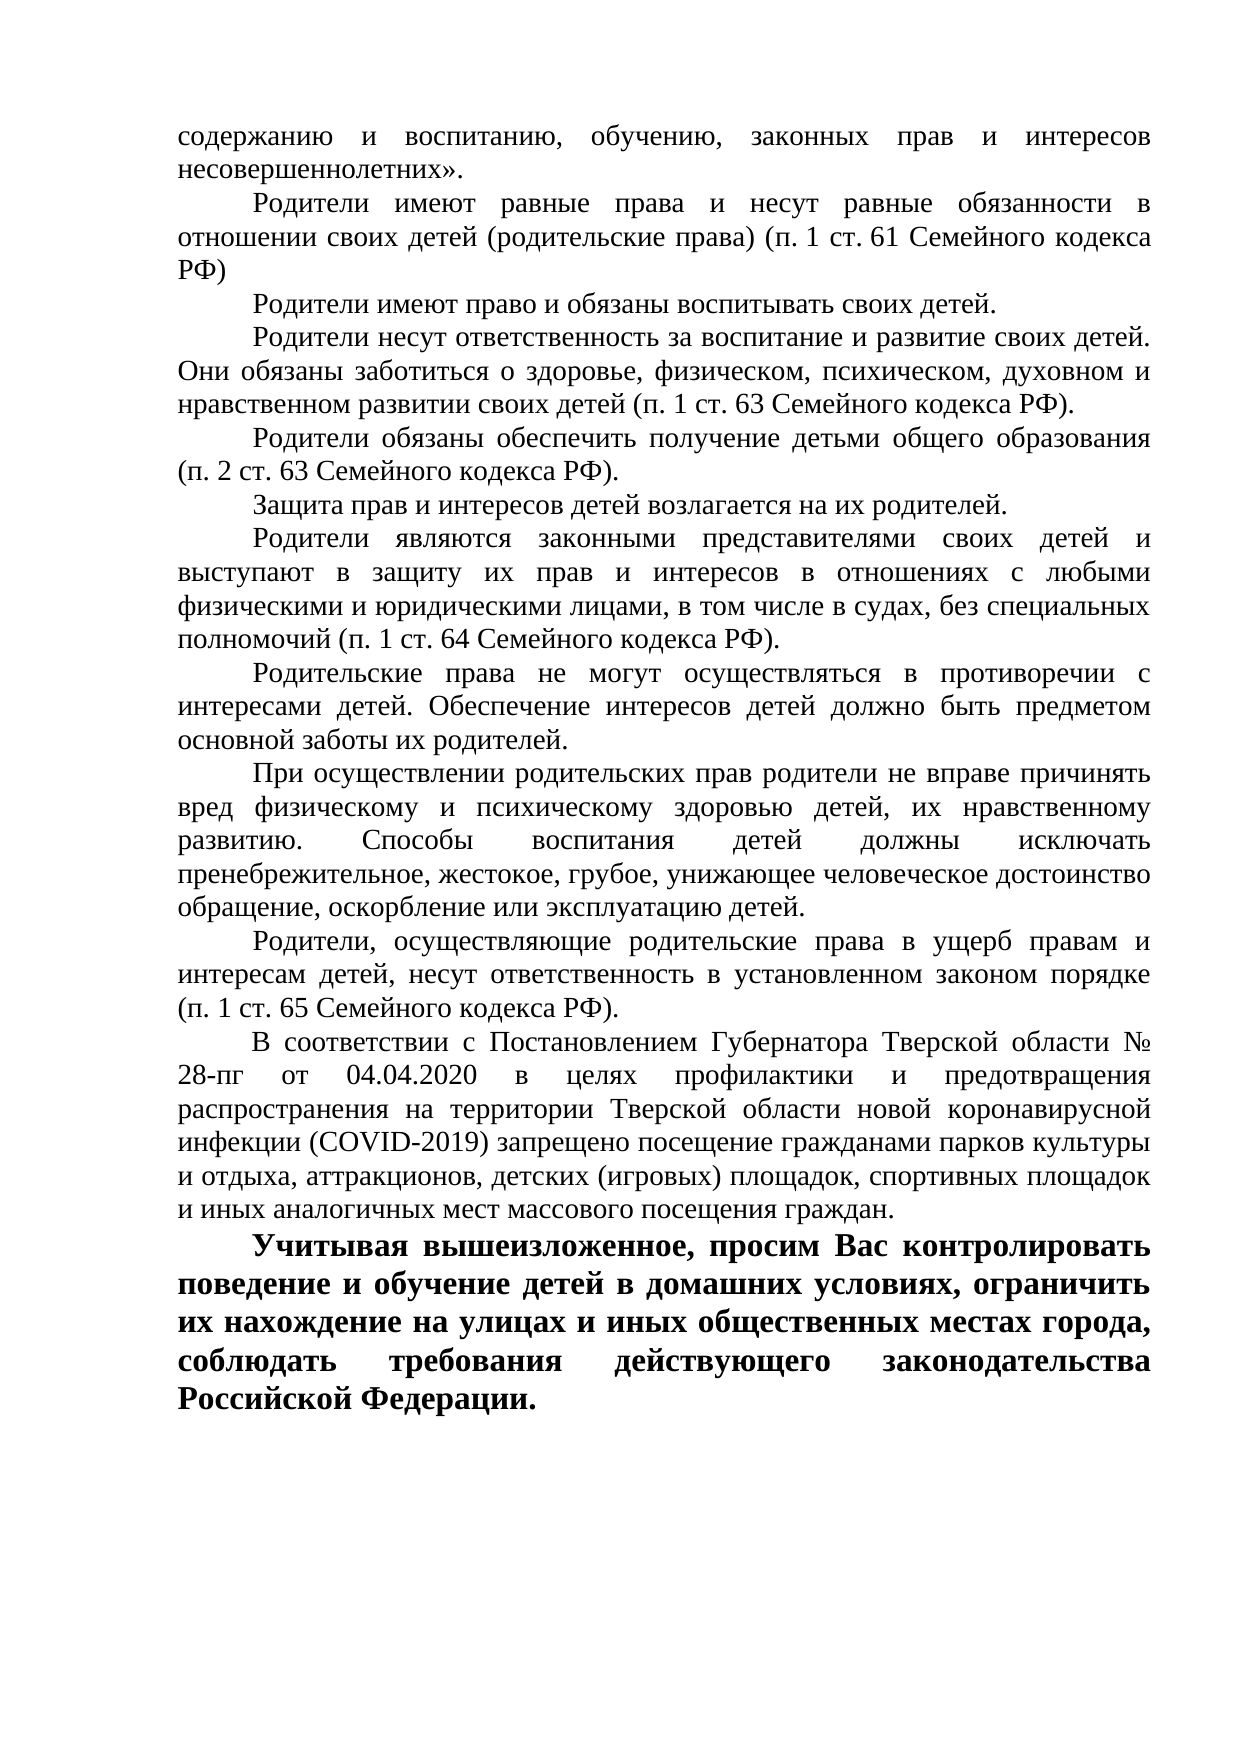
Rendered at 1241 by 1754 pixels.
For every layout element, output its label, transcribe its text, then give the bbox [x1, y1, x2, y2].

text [177, 118, 1152, 185]
text Родительские права не могут осуществляться в противоречии с интересами детей. Обеспечение интересов детей должно быть предметом основной заботы их родителей. [177, 655, 1152, 755]
text Родители обязаны обеспечить получение детьми общего образования (п. 2 ст. 63 Семейного кодекса РФ). [177, 420, 1152, 487]
text Родители имеют право и обязаны воспитывать своих детей. [177, 286, 1152, 319]
text Защита прав и интересов детей возлагается на их родителей. [177, 487, 1152, 521]
text Родители, осуществляющие родительские права в ущерб правам и интересам детей, несут ответственность в установленном законом порядке (п. 1 ст. 65 Семейного кодекса РФ). [177, 923, 1152, 1024]
text Родители являются законными представителями своих детей и выступают в защиту их прав и интересов в отношениях с любыми физическими и юридическими лицами, в том числе в судах, без специальных полномочий (п. 1 ст. 64 Семейного кодекса РФ). [177, 521, 1152, 655]
text При осуществлении родительских прав родители не вправе причинять вред физическому и психическому здоровью детей, их нравственному развитию. Способы воспитания детей должны исключать пренебрежительное, жестокое, грубое, унижающее человеческое достоинство обращение, оскорбление или эксплуатацию детей. [177, 755, 1152, 923]
text В соответствии с Постановлением Губернатора Тверской области № 28-пг от 04.04.2020 в целях профилактики и предотвращения распространения на территории Тверской области новой коронавирусной инфекции (COVID-2019) запрещено посещение гражданами парков культуры и отдыха, аттракционов, детских (игровых) площадок, спортивных площадок и иных аналогичных мест массового посещения граждан. [177, 1024, 1152, 1225]
text Родители имеют равные права и несут равные обязанности в отношении своих детей (родительские права) (п. 1 ст. 61 Семейного кодекса РФ) [177, 185, 1152, 286]
text Учитывая вышеизложенное, просим Вас контролировать поведение и обучение детей в домашних условиях, ограничить их нахождение на улицах и иных общественных местах города, соблюдать требования действующего законодательства Российской Федерации. [177, 1225, 1152, 1417]
text Родители несут ответственность за воспитание и развитие своих детей. Они обязаны заботиться о здоровье, физическом, психическом, духовном и нравственном развитии своих детей (п. 1 ст. 63 Семейного кодекса РФ). [177, 319, 1152, 420]
